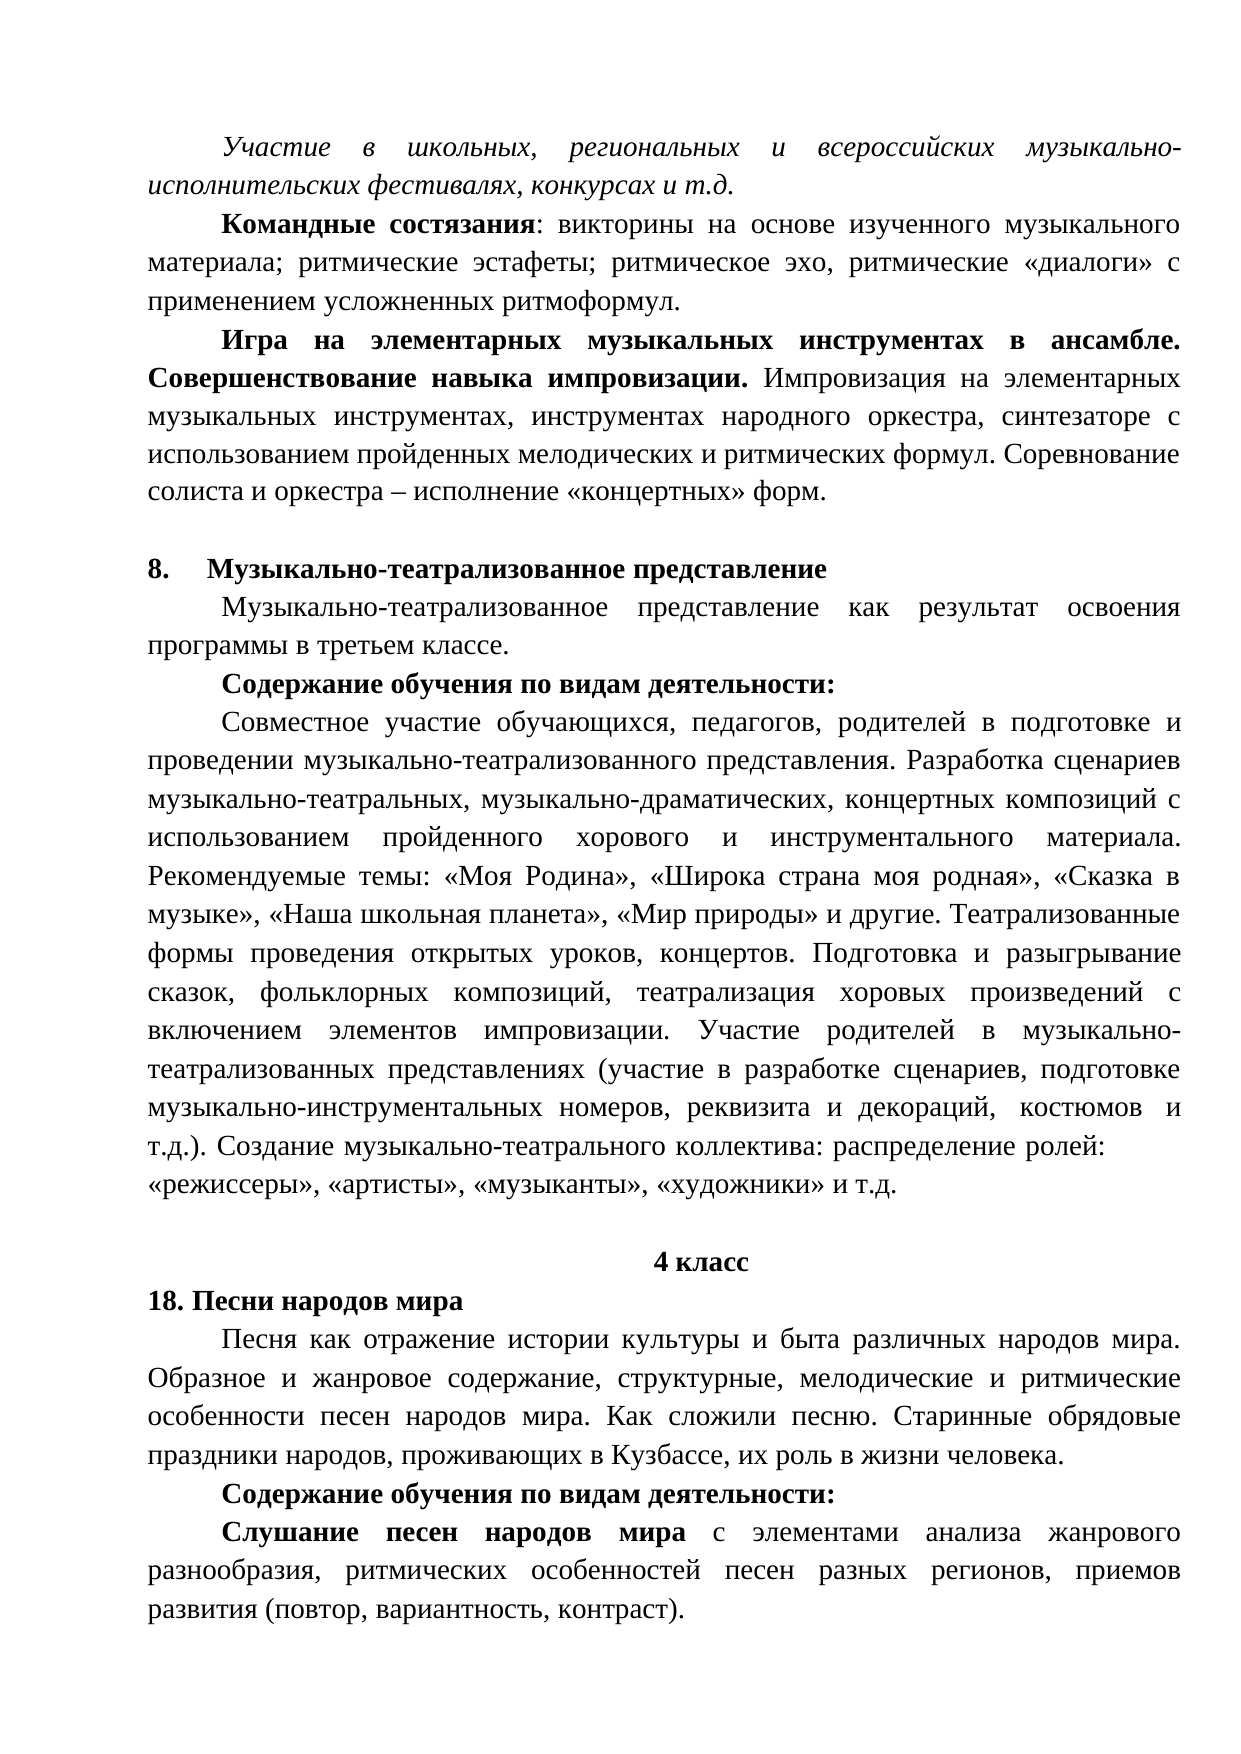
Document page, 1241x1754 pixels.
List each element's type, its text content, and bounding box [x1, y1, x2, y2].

text Участие в школьных, региональных и всероссийских музыкально- исполнительских фестивалях, конкурсах и т.д. [147, 129, 1182, 201]
text Песня как отражение истории культуры и быта различных народов мира. Образное и жанровое содержание, структурные, мелодические и ритмические особенности песен народов мира. Как сложили песню. Старинные обрядовые праздники народов, проживающих в Кузбассе, их роль в жизни человека. [147, 1321, 1181, 1470]
text Игра на элементарных музыкальных инструментах в ансамбле. Совершенствование навыка импровизации. Импровизация на элементарных музыкальных инструментах, инструментах народного оркестра, синтезаторе с использованием пройденных мелодических и ритмических формул. Соревнование солиста и оркестра – исполнение «концертных» форм. [147, 322, 1181, 507]
text «режиссеры», «артисты», «музыканты», «художники» и т.д. [147, 1167, 1205, 1200]
text 18. Песни народов мира [147, 1283, 1205, 1317]
text 4 класс [653, 1244, 1205, 1278]
text Содержание обучения по видам деятельности: [221, 666, 1205, 700]
text Музыкально-театрализованное представление как результат освоения программы в третьем классе. [147, 589, 1181, 661]
list Музыкально-театрализованное представление [147, 551, 1205, 585]
text Командные состязания: викторины на основе изученного музыкального материала; ритмические эстафеты; ритмическое эхо, ритмические «диалоги» с применением усложненных ритмоформул. [147, 206, 1181, 316]
text Содержание обучения по видам деятельности: [221, 1476, 1205, 1510]
text Слушание песен народов мира с элементами анализа жанрового разнообразия, ритмических особенностей песен разных регионов, приемов развития (повтор, вариантность, контраст). [147, 1514, 1181, 1624]
text Совместное участие обучающихся, педагогов, родителей в подготовке и проведении музыкально-театрализованного представления. Разработка сценариев музыкально-театральных, музыкально-драматических, концертных композиций с использованием пройденного хорового и инструментального материала. Рекомендуемые темы: «Моя Родина», «Широка страна моя родная», «Сказка в музыке», «Наша школьная планета», «Мир природы» и другие. Театрализованные формы проведения открытых уроков, концертов. Подготовка и разыгрывание сказок, фольклорных композиций, театрализация хоровых произведений с включением элементов импровизации. Участие родителей в музыкально- театрализованных представлениях (участие в разработке сценариев, подготовке музыкально-инструментальных номеров, реквизита и декораций, костюмов и т.д.). Создание музыкально-театрального коллектива: распределение ролей: [147, 704, 1181, 1161]
